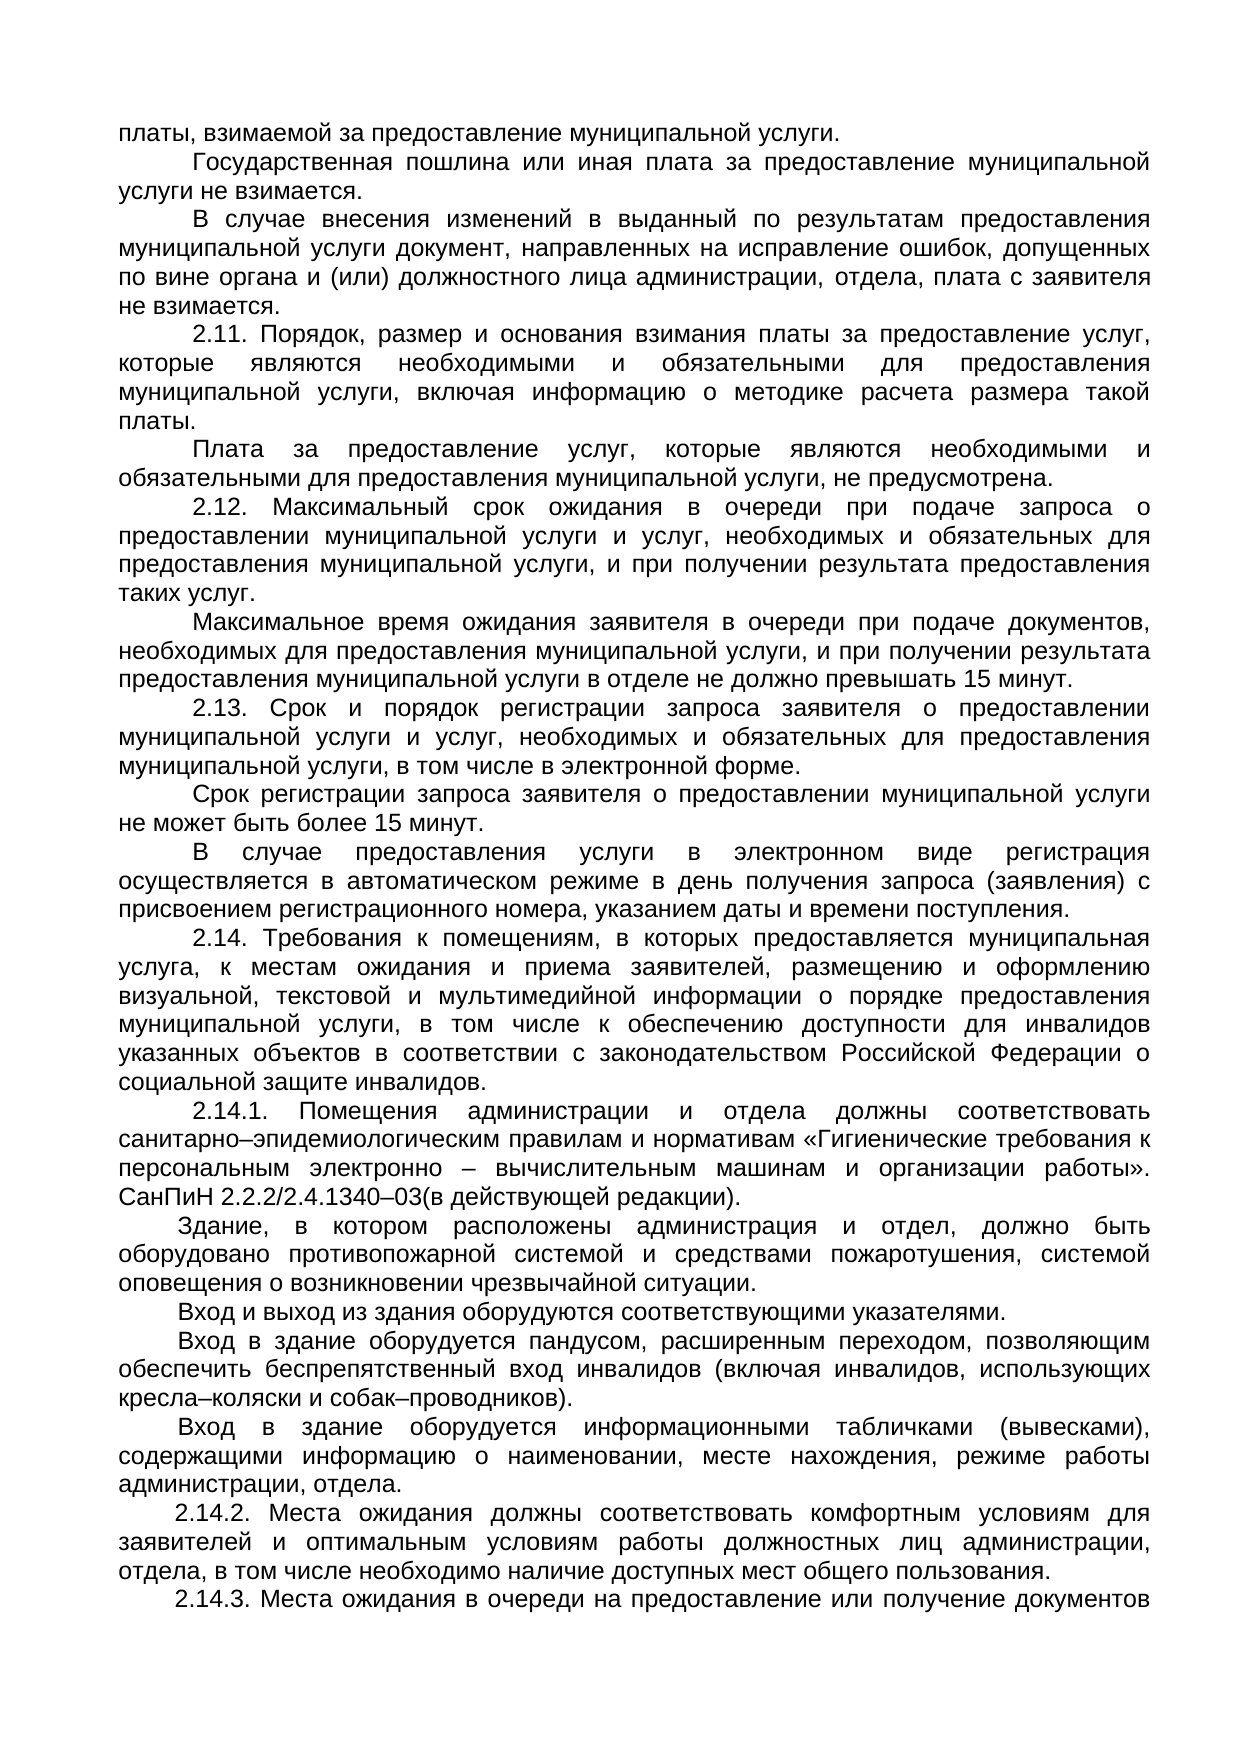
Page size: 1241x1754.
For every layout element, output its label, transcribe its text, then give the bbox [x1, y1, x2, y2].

text Вход в здание оборудуется информационными табличками (вывесками), содержащими информацию о наименовании, месте нахождения, режиме работы администрации, отдела. [118, 1412, 1152, 1498]
text 2.14.2. Места ожидания должны соответствовать комфортным условиям для заявителей и оптимальным условиям работы должностных лиц администрации, отдела, в том числе необходимо наличие доступных мест общего пользования. [118, 1498, 1152, 1584]
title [118, 118, 1152, 147]
text 2.14. Требования к помещениям, в которых предоставляется муниципальная услуга, к местам ожидания и приема заявителей, размещению и оформлению визуальной, текстовой и мультимедийной информации о порядке предоставления муниципальной услуги, в том числе к обеспечению доступности для инвалидов указанных объектов в соответствии с законодательством Российской Федерации о социальной защите инвалидов. [118, 923, 1152, 1096]
title 2.12. Максимальный срок ожидания в очереди при подаче запроса о предоставлении муниципальной услуги и услуг, необходимых и обязательных для предоставления муниципальной услуги, и при получении результата предоставления таких услуг. [118, 492, 1152, 607]
title Срок регистрации запроса заявителя о предоставлении муниципальной услуги не может быть более 15 минут. [118, 779, 1152, 837]
text В случае предоставления услуги в электронном виде регистрация осуществляется в автоматическом режиме в день получения запроса (заявления) с присвоением регистрационного номера, указанием даты и времени поступления. [118, 837, 1152, 923]
text Государственная пошлина или иная плата за предоставление муниципальной услуги не взимается. [118, 147, 1152, 204]
title 2.11. Порядок, размер и основания взимания платы за предоставление услуг, которые являются необходимыми и обязательными для предоставления муниципальной услуги, включая информацию о методике расчета размера такой платы. [118, 319, 1152, 434]
text В случае внесения изменений в выданный по результатам предоставления муниципальной услуги документ, направленных на исправление ошибок, допущенных по вине органа и (или) должностного лица администрации, отдела, плата с заявителя не взимается. [118, 204, 1152, 319]
text Здание, в котором расположены администрация и отдел, должно быть оборудовано противопожарной системой и средствами пожаротушения, системой оповещения о возникновении чрезвычайной ситуации. [118, 1211, 1152, 1297]
title Плата за предоставление услуг, которые являются необходимыми и обязательными для предоставления муниципальной услуги, не предусмотрена. [118, 434, 1152, 492]
text Максимальное время ожидания заявителя в очереди при подаче документов, необходимых для предоставления муниципальной услуги, и при получении результата предоставления муниципальной услуги в отделе не должно превышать 15 минут. [118, 607, 1152, 693]
text Вход и выход из здания оборудуются соответствующими указателями. [118, 1297, 1152, 1326]
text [118, 1584, 1152, 1613]
text 2.14.1. Помещения администрации и отдела должны соответствовать санитарно–эпидемиологическим правилам и нормативам «Гигиенические требования к персональным электронно – вычислительным машинам и организации работы». СанПиН 2.2.2/2.4.1340–03(в действующей редакции). [118, 1096, 1152, 1211]
title 2.13. Срок и порядок регистрации запроса заявителя о предоставлении муниципальной услуги и услуг, необходимых и обязательных для предоставления муниципальной услуги, в том числе в электронной форме. [118, 693, 1152, 779]
text Вход в здание оборудуется пандусом, расширенным переходом, позволяющим обеспечить беспрепятственный вход инвалидов (включая инвалидов, использующих кресла–коляски и собак–проводников). [118, 1326, 1152, 1412]
